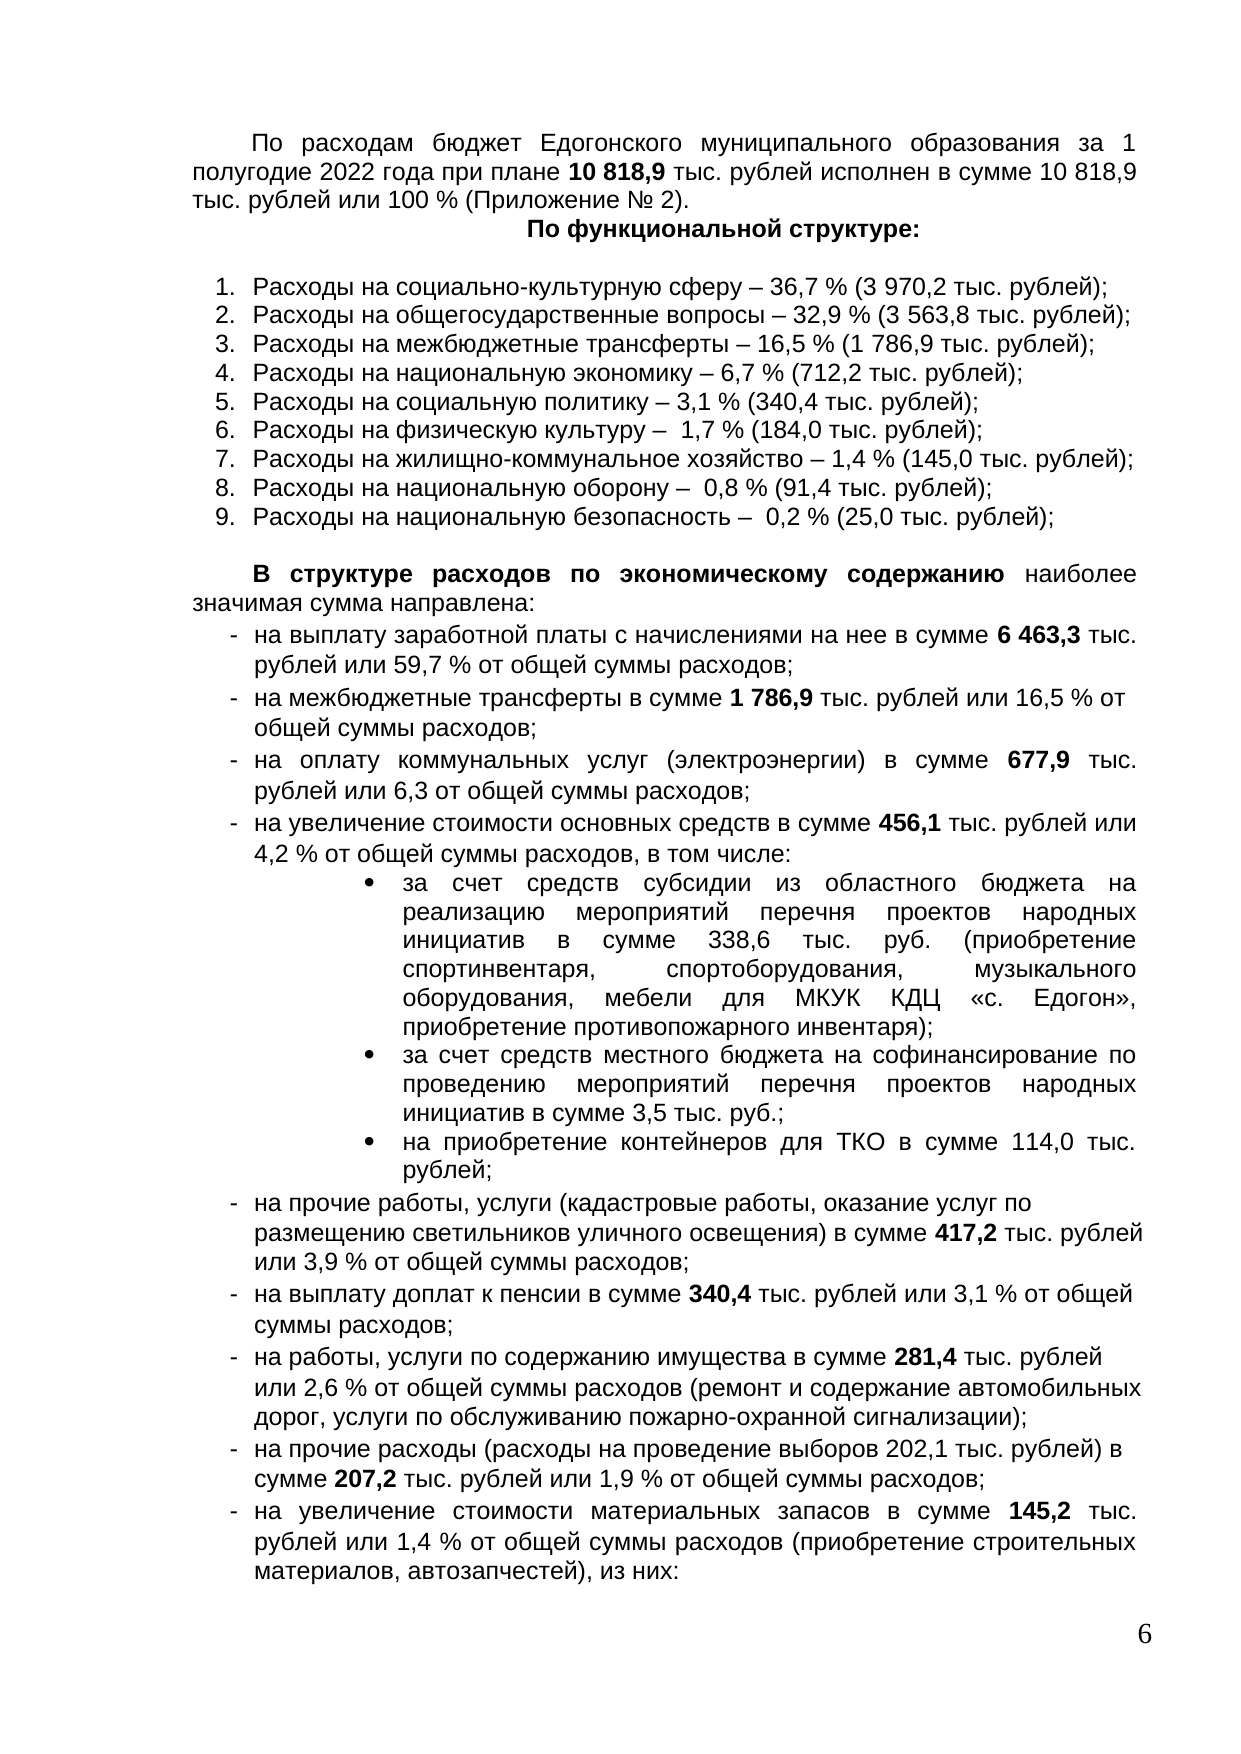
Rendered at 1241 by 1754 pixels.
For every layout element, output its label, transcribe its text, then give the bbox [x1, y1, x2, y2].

list на прочие расходы (расходы на проведение выборов 202,1 тыс. рублей) в сумме 207,2 тыс. рублей или 1,9 % от общей суммы расходов; [229, 1430, 1152, 1493]
list на увеличение стоимости материальных запасов в сумме 145,2 тыс. рублей или 1,4 % от общей суммы расходов (приобретение строительных материалов, автозапчестей), из них: [229, 1493, 1137, 1584]
list Расходы на общегосударственные вопросы – 32,9 % (3 563,8 тыс. рублей); [215, 300, 1152, 329]
list Расходы на жилищно-коммунальное хозяйство – 1,4 % (145,0 тыс. рублей); [215, 444, 1152, 473]
list Расходы на национальную безопасность – 0,2 % (25,0 тыс. рублей); [215, 501, 1152, 530]
list на выплату доплат к пенсии в сумме 340,4 тыс. рублей или 3,1 % от общей суммы расходов; [229, 1276, 1152, 1339]
list на межбюджетные трансферты в сумме 1 786,9 тыс. рублей или 16,5 % от общей суммы расходов; [229, 679, 1152, 742]
list на приобретение контейнеров для ТКО в сумме 114,0 тыс. рублей; [365, 1127, 1137, 1184]
list на работы, услуги по содержанию имущества в сумме 281,4 тыс. рублей или 2,6 % от общей суммы расходов (ремонт и содержание автомобильных дорог, услуги по обслуживанию пожарно-охранной сигнализации); [229, 1339, 1152, 1430]
list Расходы на физическую культуру – 1,7 % (184,0 тыс. рублей); [215, 415, 1152, 444]
list Расходы на национальную экономику – 6,7 % (712,2 тыс. рублей); [215, 358, 1152, 386]
list на увеличение стоимости основных средств в сумме 456,1 тыс. рублей или 4,2 % от общей суммы расходов, в том числе: [229, 805, 1137, 868]
list Расходы на социальную политику – 3,1 % (340,4 тыс. рублей); [215, 386, 1152, 415]
list на выплату заработной платы с начислениями на нее в сумме 6 463,3 тыс. рублей или 59,7 % от общей суммы расходов; [229, 616, 1137, 679]
list Расходы на межбюджетные трансферты – 16,5 % (1 786,9 тыс. рублей); [215, 329, 1152, 358]
list за счет средств местного бюджета на софинансирование по проведению мероприятий перечня проектов народных инициатив в сумме 3,5 тыс. руб.; [365, 1040, 1137, 1127]
text По функциональной структуре: [236, 214, 1137, 243]
list на прочие работы, услуги (кадастровые работы, оказание услуг по размещению светильников уличного освещения) в сумме 417,2 тыс. рублей или 3,9 % от общей суммы расходов; [229, 1184, 1152, 1276]
text По расходам бюджет Едогонского муниципального образования за 1 полугодие 2022 года при плане 10 818,9 тыс. рублей исполнен в сумме 10 818,9 тыс. рублей или 100 % (Приложение № 2). [192, 128, 1137, 214]
text В структуре расходов по экономическому содержанию наиболее значимая сумма направлена: [192, 559, 1137, 616]
list за счет средств субсидии из областного бюджета на реализацию мероприятий перечня проектов народных инициатив в сумме 338,6 тыс. руб. (приобретение спортинвентаря, спортоборудования, музыкального оборудования, мебели для МКУК КДЦ «с. Едогон», приобретение противопожарного инвентаря); [365, 868, 1137, 1040]
list на оплату коммунальных услуг (электроэнергии) в сумме 677,9 тыс. рублей или 6,3 от общей суммы расходов; [229, 742, 1137, 805]
list Расходы на социально-культурную сферу – 36,7 % (3 970,2 тыс. рублей); [215, 271, 1152, 300]
list Расходы на национальную оборону – 0,8 % (91,4 тыс. рублей); [215, 473, 1137, 501]
